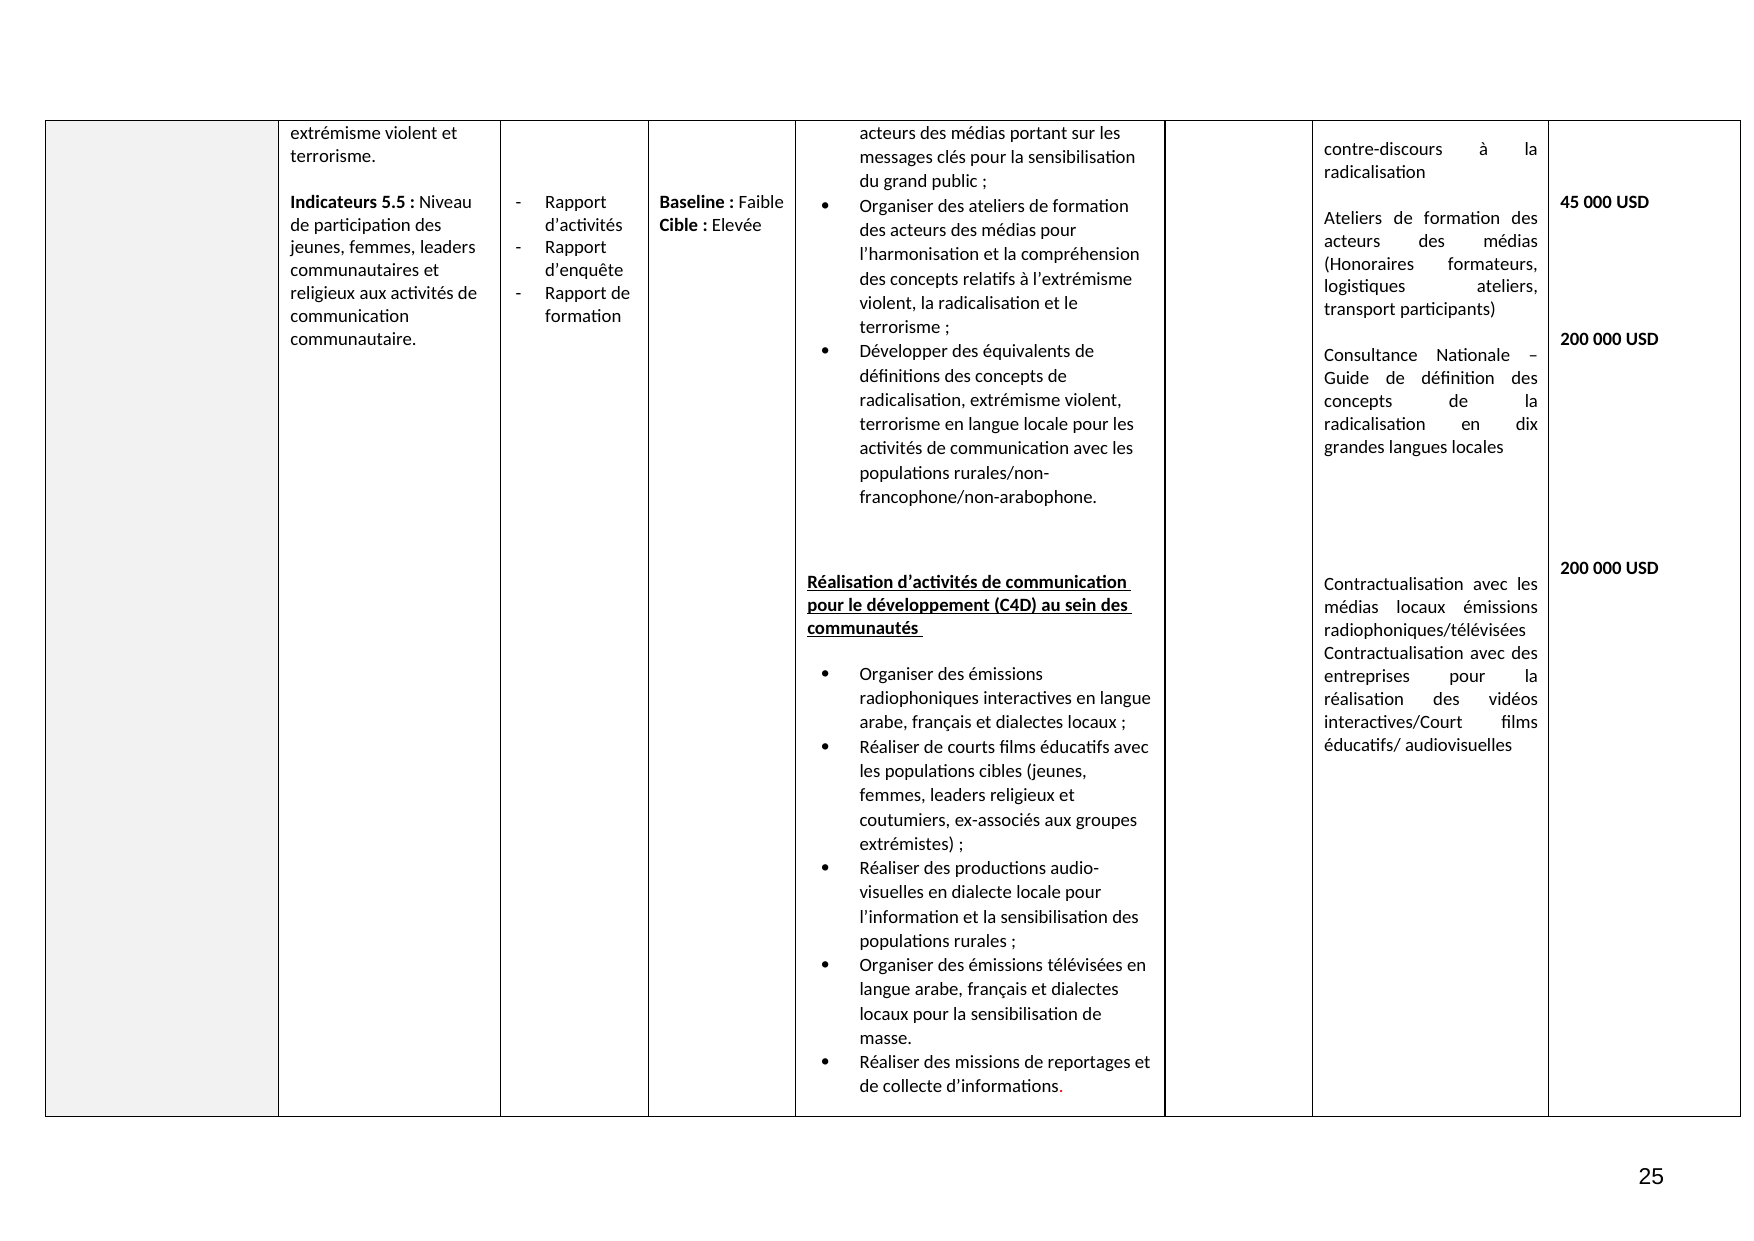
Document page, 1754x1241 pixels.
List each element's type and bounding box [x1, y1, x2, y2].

table_cell [796, 121, 1164, 1116]
table_cell [279, 121, 500, 1116]
table_cell [46, 121, 278, 1116]
table_cell [649, 121, 795, 1116]
table_cell [1313, 121, 1548, 1116]
table_cell [1549, 121, 1740, 1116]
table_cell [501, 121, 648, 1116]
table_cell [1166, 121, 1312, 1116]
